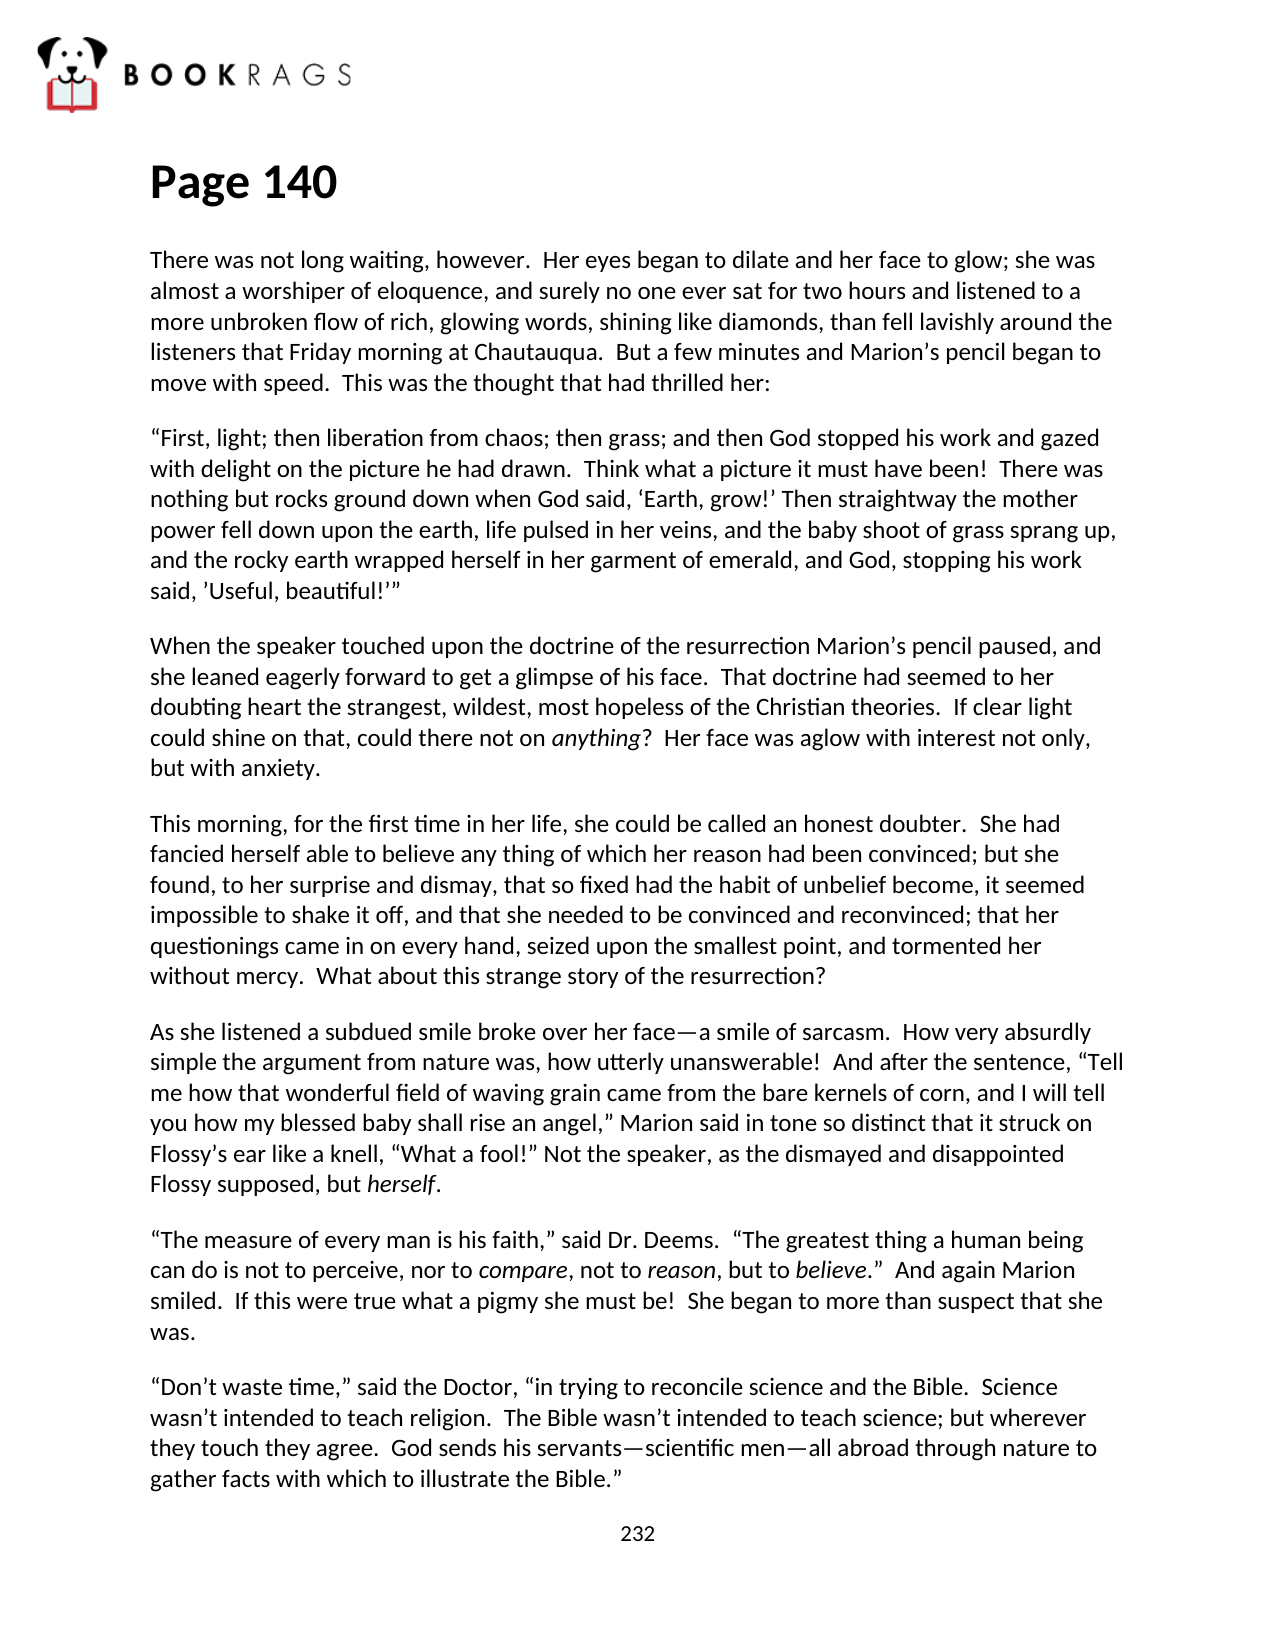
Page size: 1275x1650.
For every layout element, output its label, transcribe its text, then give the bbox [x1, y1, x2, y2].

picture [37, 37, 351, 113]
text When the speaker touched upon the doctrine of the resurrection Marion’s pencil paused, and she leaned eagerly forward to get a glimpse of his face. That doctrine had seemed to her doubting heart the strangest, wildest, most hopeless of the Christian theories. If clear light could shine on that, could there not on anything? Her face was aglow with interest not only, but with anxiety. [150, 630, 1125, 783]
text “First, light; then liberation from chaos; then grass; and then God stopped his work and gazed with delight on the picture he had drawn. Think what a picture it must have been! There was nothing but rocks ground down when God said, ‘Earth, grow!’ Then straightway the mother power fell down upon the earth, life pulsed in her veins, and the baby shoot of grass sprang up, and the rocky earth wrapped herself in her garment of emerald, and God, stopping his work said, ’Useful, beautiful!’” [150, 422, 1125, 605]
text This morning, for the first time in her life, she could be called an honest doubter. She had fancied herself able to believe any thing of which her reason had been convinced; but she found, to her surprise and dismay, that so fixed had the habit of unbelief become, it seemed impossible to shake it off, and that she needed to be convinced and reconvinced; that her questionings came in on every hand, seized upon the smallest point, and tormented her without mercy. What about this strange story of the resurrection? [150, 808, 1125, 991]
text Page 140 [150, 150, 1125, 211]
text “The measure of every man is his faith,” said Dr. Deems. “The greatest thing a human being can do is not to perceive, nor to compare, not to reason, but to believe.” And again Marion smiled. If this were true what a pigmy she must be! She began to more than suspect that she was. [150, 1224, 1125, 1346]
text As she listened a subdued smile broke over her face—­a smile of sarcasm. How very absurdly simple the argument from nature was, how utterly unanswerable! And after the sentence, “Tell me how that wonderful field of waving grain came from the bare kernels of corn, and I will tell you how my blessed baby shall rise an angel,” Marion said in tone so distinct that it struck on Flossy’s ear like a knell, “What a fool!” Not the speaker, as the dismayed and disappointed Flossy supposed, but herself. [150, 1016, 1125, 1199]
text There was not long waiting, however. Her eyes began to dilate and her face to glow; she was almost a worshiper of eloquence, and surely no one ever sat for two hours and listened to a more unbroken flow of rich, glowing words, shining like diamonds, than fell lavishly around the listeners that Friday morning at Chautauqua. But a few minutes and Marion’s pencil began to move with speed. This was the thought that had thrilled her: [150, 244, 1125, 397]
text “Don’t waste time,” said the Doctor, “in trying to reconcile science and the Bible. Science wasn’t intended to teach religion. The Bible wasn’t intended to teach science; but wherever they touch they agree. God sends his servants—­scientific men—­all abroad through nature to gather facts with which to illustrate the Bible.” [150, 1371, 1125, 1493]
